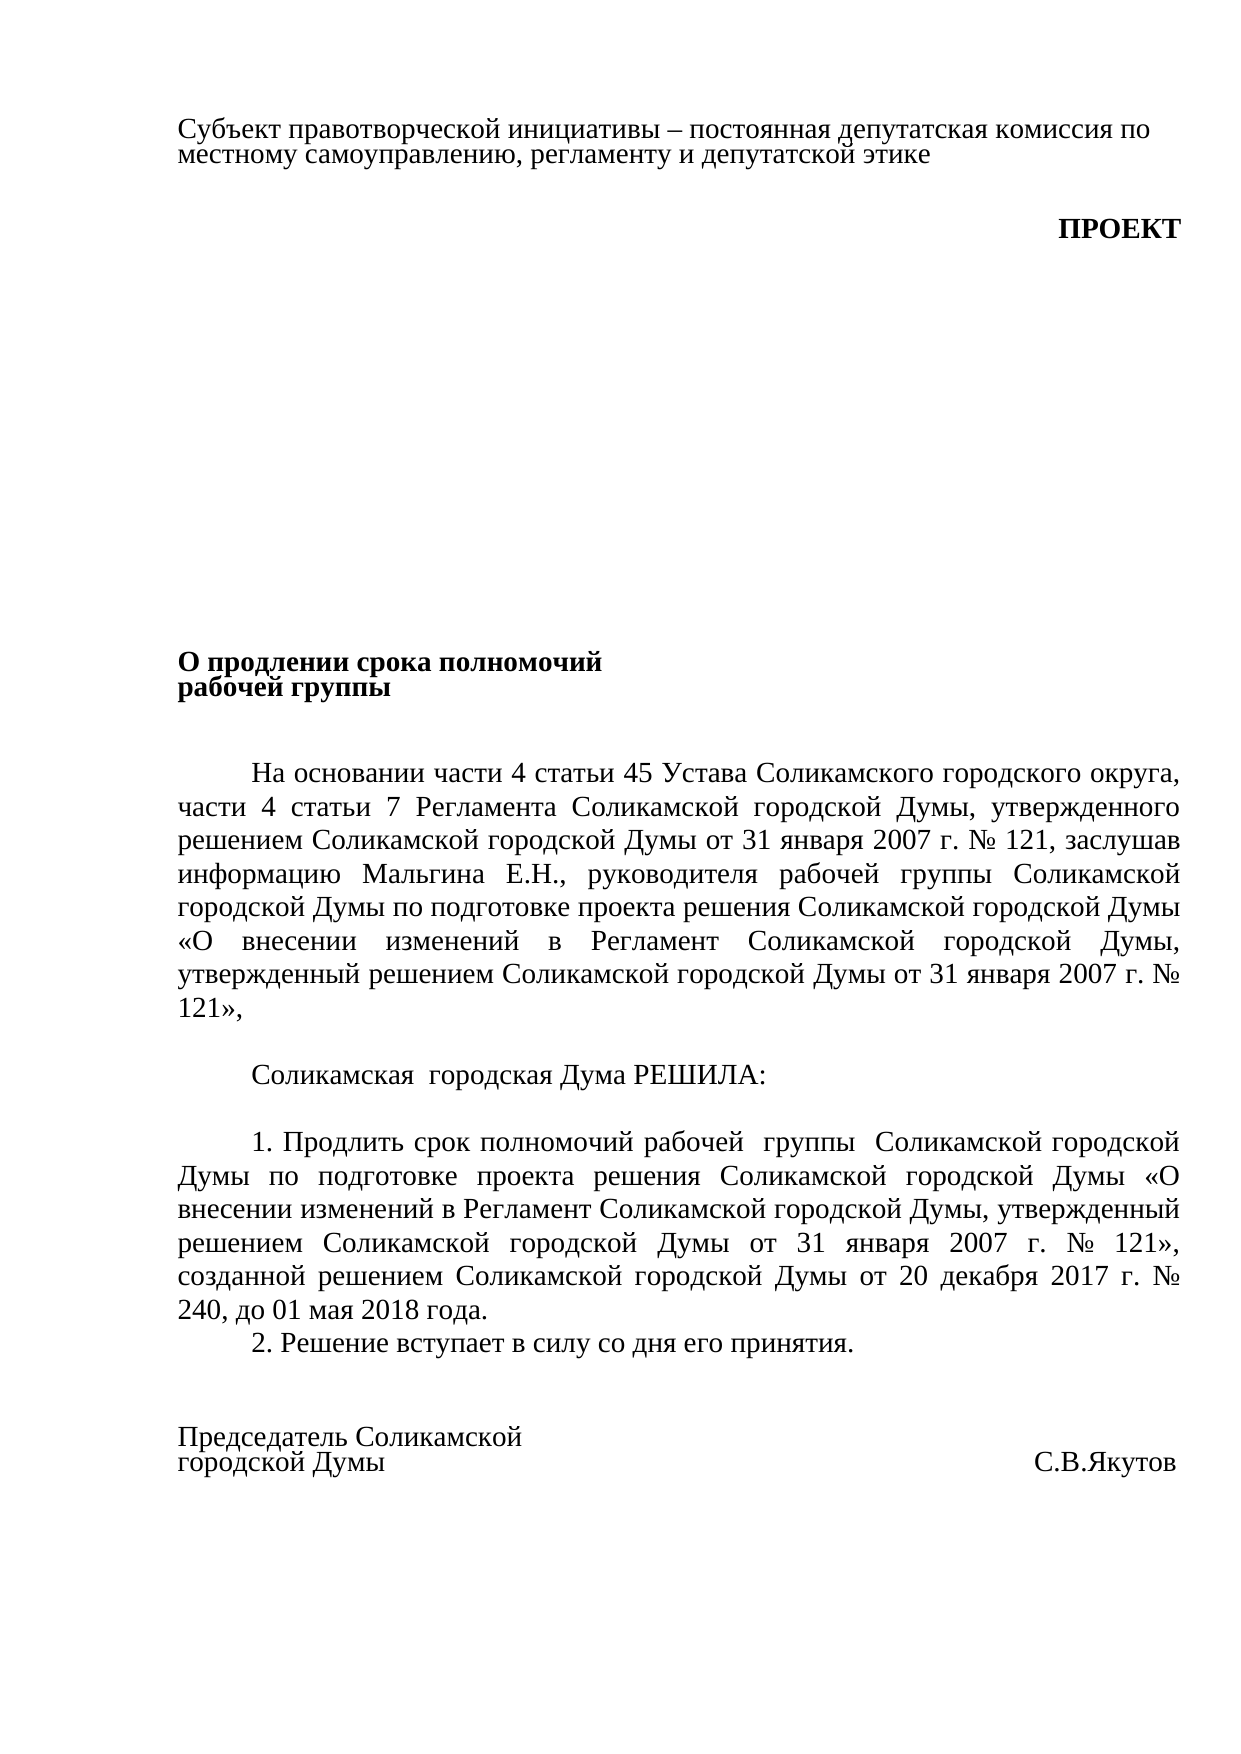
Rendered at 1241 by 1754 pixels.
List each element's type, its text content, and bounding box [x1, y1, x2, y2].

text Субъект правотворческой инициативы – постоянная депутатская комиссия по местному самоуправлению, регламенту и депутатской этике [177, 118, 1181, 168]
text ПРОЕКТ [177, 218, 1181, 243]
text О продлении срока полномочий [177, 652, 1181, 677]
text 2. Решение вступает в силу со дня его принятия. [177, 1326, 1181, 1359]
text На основании части 4 статьи 45 Устава Соликамского городского округа, части 4 статьи 7 Регламента Соликамской городской Думы, утвержденного решением Соликамской городской Думы от 31 января . № 121, заслушав информацию Мальгина Е.Н., руководителя рабочей группы Соликамской городской Думы по подготовке проекта решения Соликамской городской Думы «О внесении изменений в Регламент Соликамской городской Думы, утвержденный решением Соликамской городской Думы от 31 января . № 121», [177, 755, 1181, 1024]
text 1. Продлить срок полномочий рабочей группы Соликамской городской Думы по подготовке проекта решения Соликамской городской Думы «О внесении изменений в Регламент Соликамской городской Думы, утвержденный решением Соликамской городской Думы от 31 января . № 121», созданной решением Соликамской городской Думы от 20 декабря . № 240, до 01 мая 2018 года. [177, 1124, 1181, 1326]
text Соликамская городская Дума РЕШИЛА: [177, 1057, 1181, 1091]
text Председатель Соликамской [177, 1426, 1181, 1451]
text городской Думы С.В.Якутов [177, 1451, 1181, 1476]
text рабочей группы [177, 677, 1181, 702]
